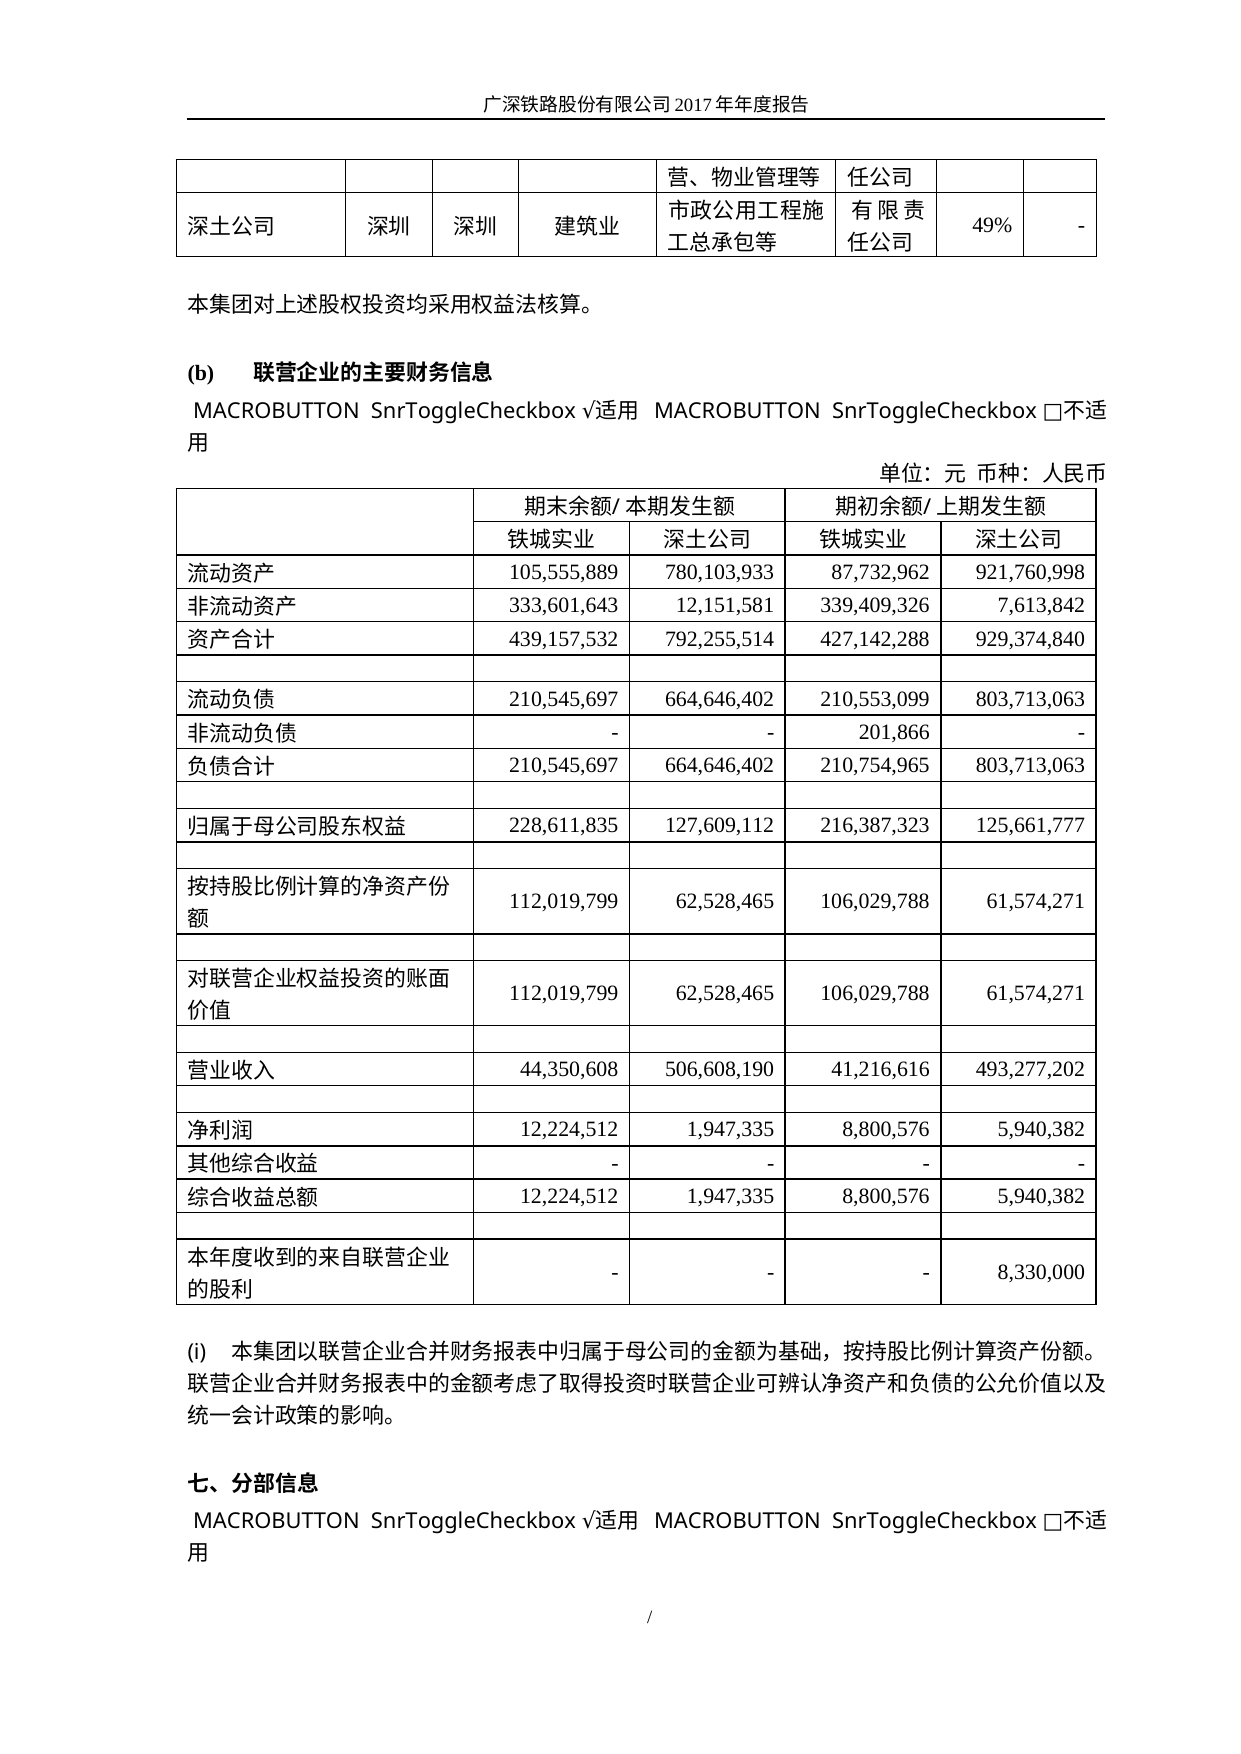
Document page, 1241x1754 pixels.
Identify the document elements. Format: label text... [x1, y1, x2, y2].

subtitle 分部信息 [187, 1466, 1107, 1497]
subtitle 联营企业的主要财务信息 [187, 355, 1107, 386]
